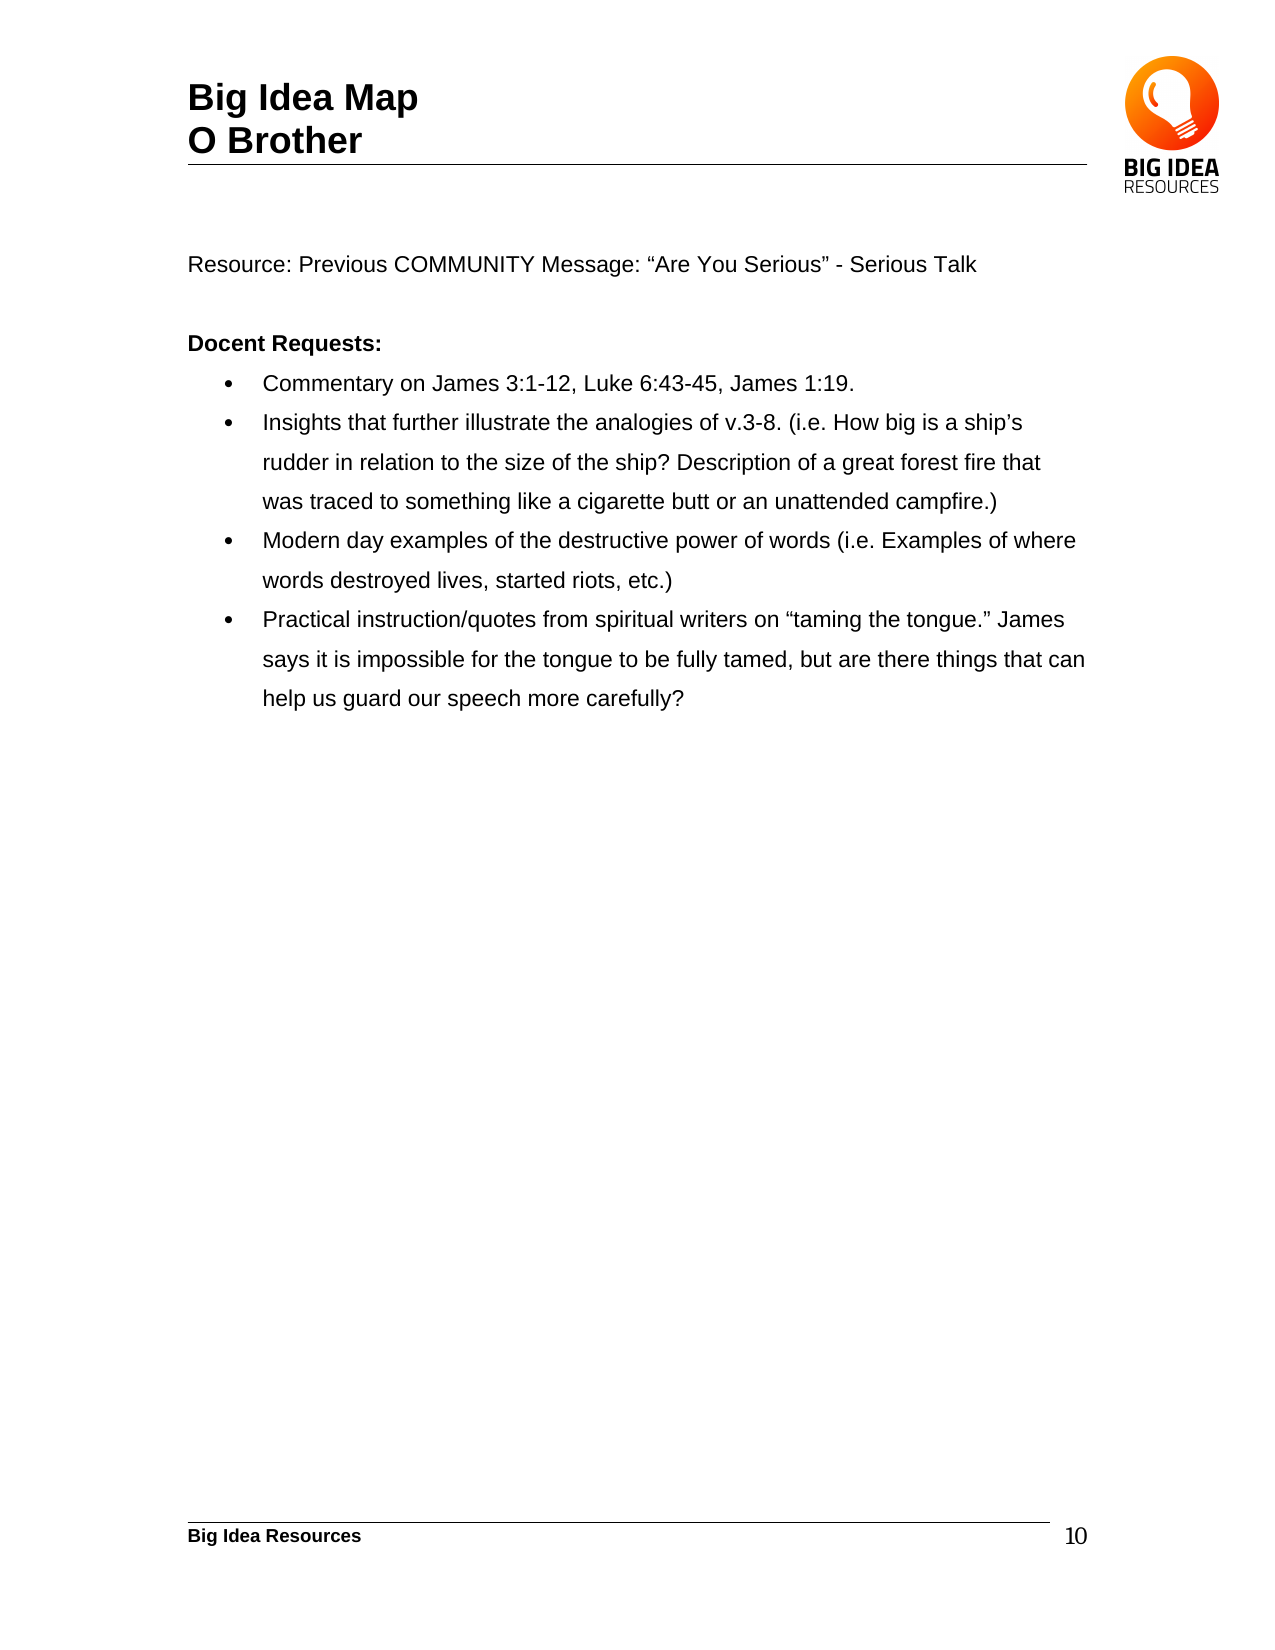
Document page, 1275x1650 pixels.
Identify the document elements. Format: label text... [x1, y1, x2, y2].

text Resource: Previous COMMUNITY Message: “Are You Serious” - Serious Talk [187, 251, 1087, 277]
text Docent Requests: [187, 330, 1087, 356]
list Practical instruction/quotes from spiritual writers on “taming the tongue.” James says it is impossible for the tongue to be fully tamed, but are there things that can help us guard our speech more carefully? [225, 606, 1087, 712]
list Commentary on James 3:1-12, Luke 6:43-45, James 1:19. [225, 369, 1087, 396]
list Insights that further illustrate the analogies of v.3-8. (i.e. How big is a ship’s rudder in relation to the size of the ship? Description of a great forest fire that was traced to something like a cigarette butt or an unattended campfire.) [225, 409, 1087, 514]
picture [1125, 56, 1219, 193]
list Modern day examples of the destructive power of words (i.e. Examples of where words destroyed lives, started riots, etc.) [225, 527, 1087, 593]
